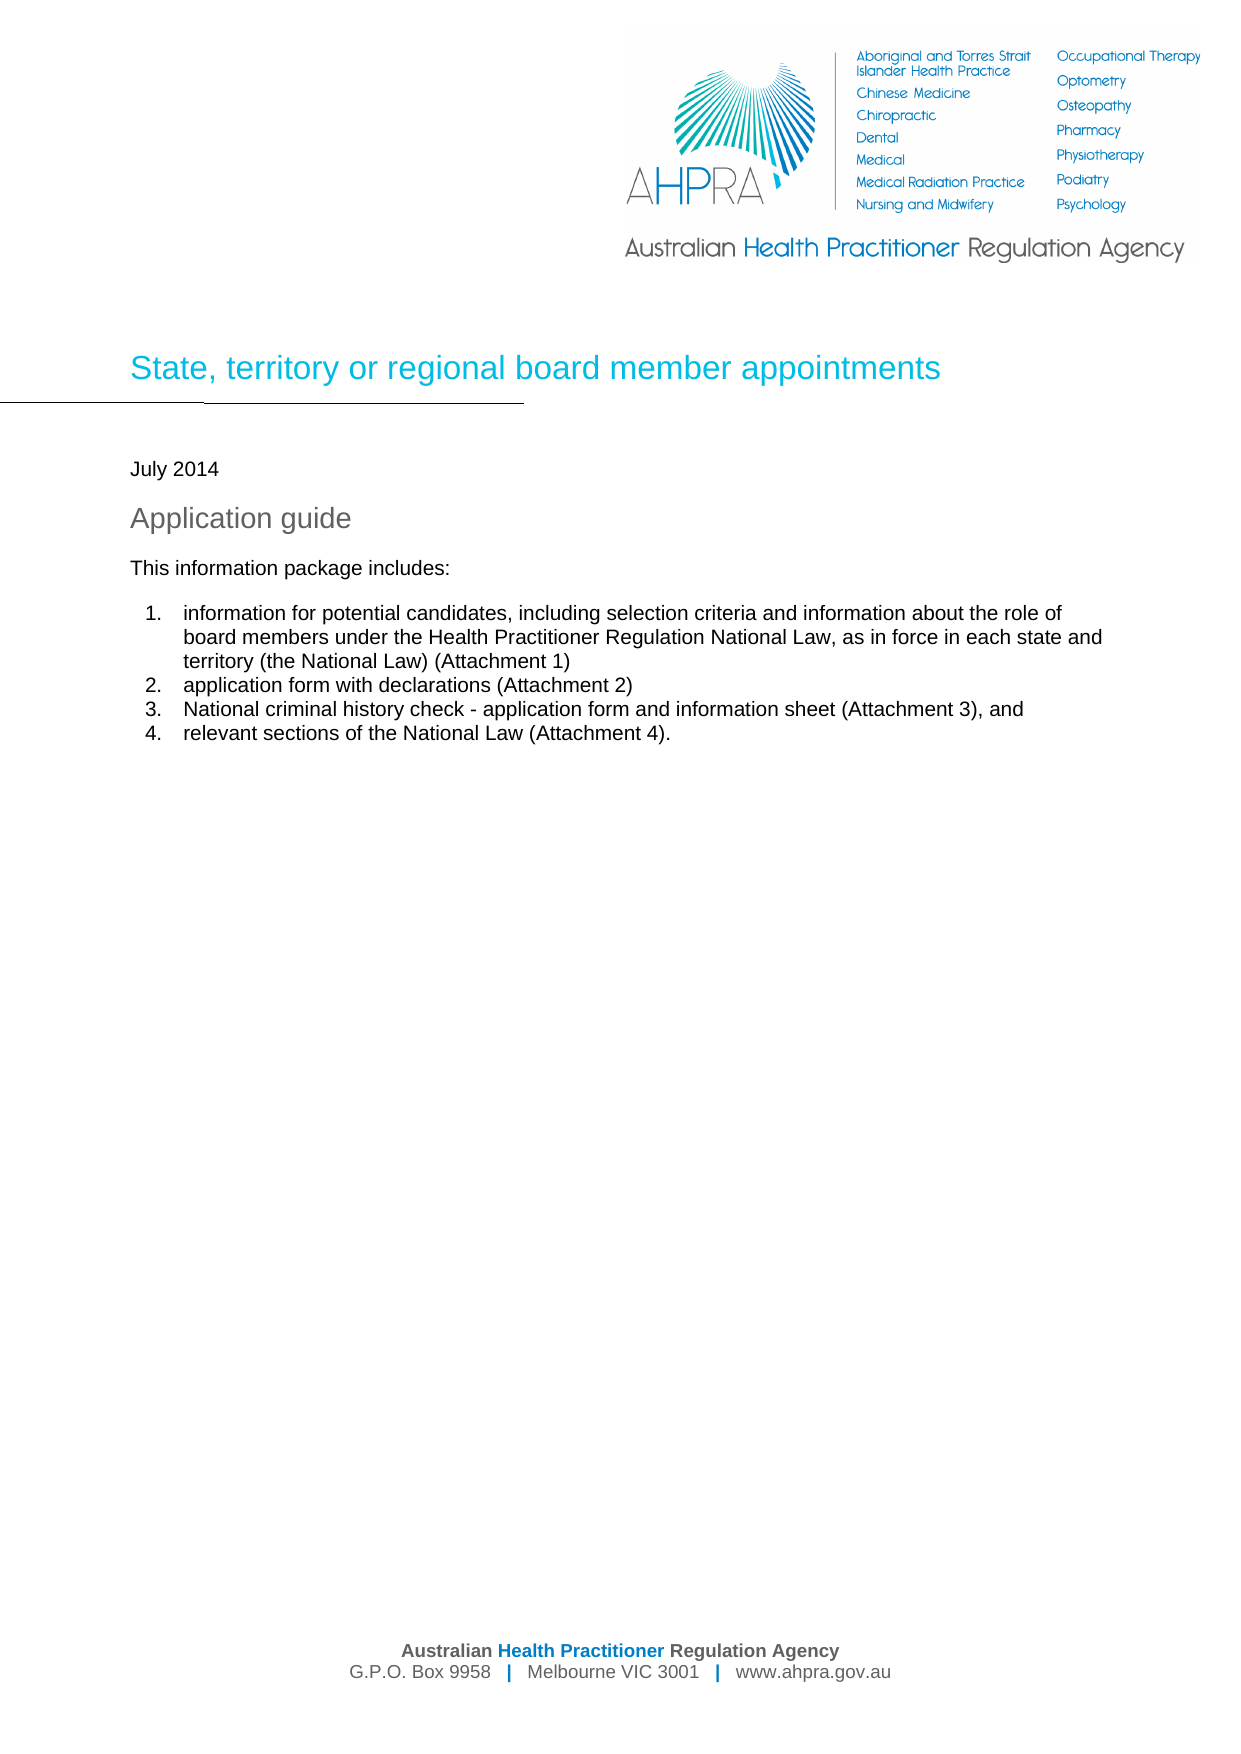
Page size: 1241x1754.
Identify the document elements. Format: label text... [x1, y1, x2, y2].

text This information package includes: [130, 556, 1110, 580]
text July 2014 [130, 457, 1110, 481]
list National criminal history check - application form and information sheet (Attachment 3), and [145, 697, 1110, 721]
list relevant sections of the National Law (Attachment 4). [145, 721, 1110, 744]
list information for potential candidates, including selection criteria and information about the role of board members under the Health Practitioner Regulation National Law, as in force in each state and territory (the National Law) (Attachment 1) [145, 601, 1110, 673]
title State, territory or regional board member appointments [130, 348, 1110, 386]
subtitle Application guide [130, 502, 1110, 535]
list application form with declarations (Attachment 2) [145, 673, 1110, 697]
picture [625, 23, 1200, 263]
